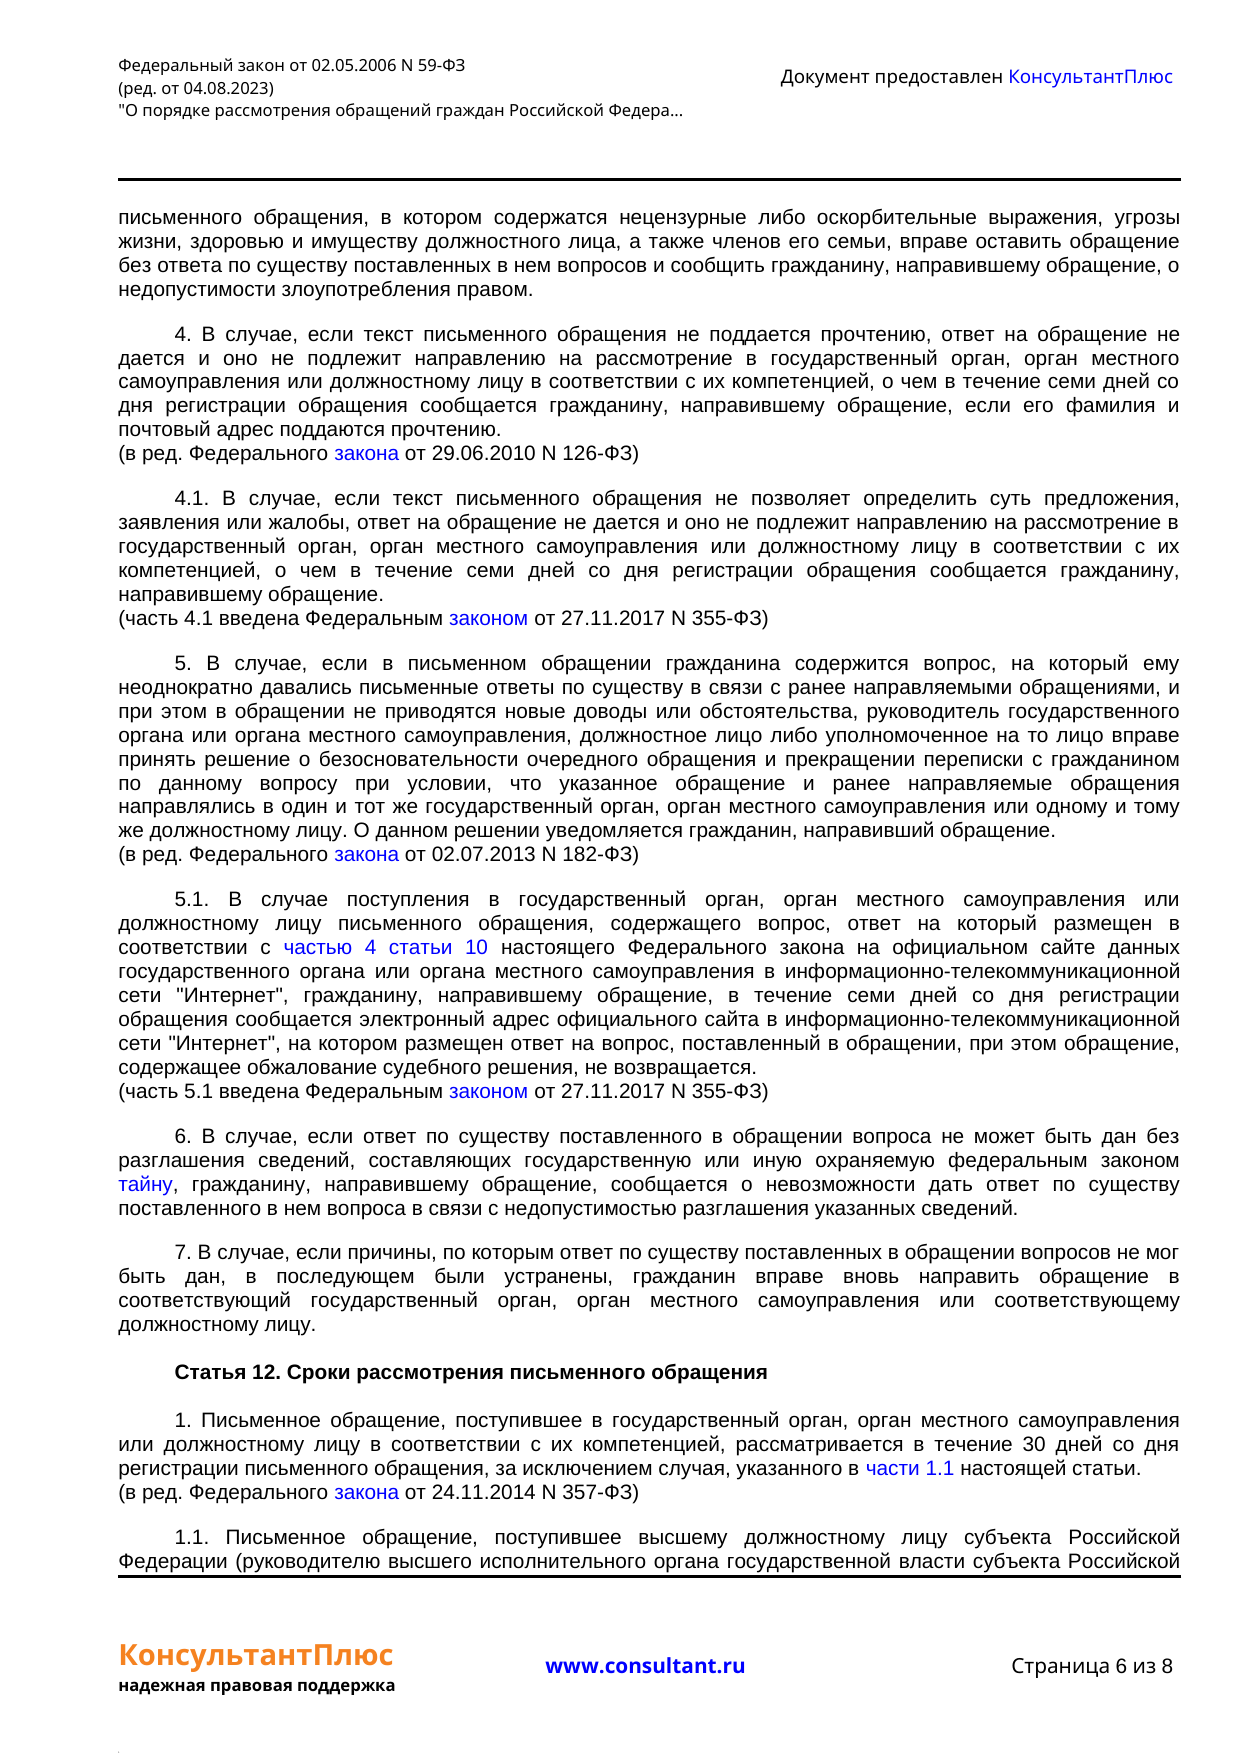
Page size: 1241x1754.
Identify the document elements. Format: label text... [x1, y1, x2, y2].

text (часть 5.1 введена Федеральным законом от 27.11.2017 N 355-ФЗ) [118, 1079, 1181, 1103]
text 5. В случае, если в письменном обращении гражданина содержится вопрос, на который ему неоднократно давались письменные ответы по существу в связи с ранее направляемыми обращениями, и при этом в обращении не приводятся новые доводы или обстоятельства, руководитель государственного органа или органа местного самоуправления, должностное лицо либо уполномоченное на то лицо вправе принять решение о безосновательности очередного обращения и прекращении переписки с гражданином по данному вопросу при условии, что указанное обращение и ранее направляемые обращения направлялись в один и тот же государственный орган, орган местного самоуправления или одному и тому же должностному лицу. О данном решении уведомляется гражданин, направивший обращение. [118, 651, 1181, 842]
text 5.1. В случае поступления в государственный орган, орган местного самоуправления или должностному лицу письменного обращения, содержащего вопрос, ответ на который размещен в соответствии с частью 4 статьи 10 настоящего Федерального закона на официальном сайте данных государственного органа или органа местного самоуправления в информационно-телекоммуникационной сети "Интернет", гражданину, направившему обращение, в течение семи дней со дня регистрации обращения сообщается электронный адрес официального сайта в информационно-телекоммуникационной сети "Интернет", на котором размещен ответ на вопрос, поставленный в обращении, при этом обращение, содержащее обжалование судебного решения, не возвращается. [118, 887, 1181, 1079]
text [118, 205, 1181, 301]
title Статья 12. Сроки рассмотрения письменного обращения [118, 1360, 1181, 1384]
text 4.1. В случае, если текст письменного обращения не позволяет определить суть предложения, заявления или жалобы, ответ на обращение не дается и оно не подлежит направлению на рассмотрение в государственный орган, орган местного самоуправления или должностному лицу в соответствии с их компетенцией, о чем в течение семи дней со дня регистрации обращения сообщается гражданину, направившему обращение. [118, 486, 1181, 606]
text 1. Письменное обращение, поступившее в государственный орган, орган местного самоуправления или должностному лицу в соответствии с их компетенцией, рассматривается в течение 30 дней со дня регистрации письменного обращения, за исключением случая, указанного в части 1.1 настоящей статьи. [118, 1408, 1181, 1480]
text (в ред. Федерального закона от 24.11.2014 N 357-ФЗ) [118, 1480, 1181, 1504]
text 4. В случае, если текст письменного обращения не поддается прочтению, ответ на обращение не дается и оно не подлежит направлению на рассмотрение в государственный орган, орган местного самоуправления или должностному лицу в соответствии с их компетенцией, о чем в течение семи дней со дня регистрации обращения сообщается гражданину, направившему обращение, если его фамилия и почтовый адрес поддаются прочтению. [118, 321, 1181, 441]
text (в ред. Федерального закона от 29.06.2010 N 126-ФЗ) [118, 441, 1181, 465]
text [118, 1524, 1181, 1572]
text 6. В случае, если ответ по существу поставленного в обращении вопроса не может быть дан без разглашения сведений, составляющих государственную или иную охраняемую федеральным законом тайну, гражданину, направившему обращение, сообщается о невозможности дать ответ по существу поставленного в нем вопроса в связи с недопустимостью разглашения указанных сведений. [118, 1123, 1181, 1219]
text 7. В случае, если причины, по которым ответ по существу поставленных в обращении вопросов не мог быть дан, в последующем были устранены, гражданин вправе вновь направить обращение в соответствующий государственный орган, орган местного самоуправления или соответствующему должностному лицу. [118, 1240, 1181, 1336]
text (часть 4.1 введена Федеральным законом от 27.11.2017 N 355-ФЗ) [118, 606, 1181, 630]
text (в ред. Федерального закона от 02.07.2013 N 182-ФЗ) [118, 842, 1181, 866]
